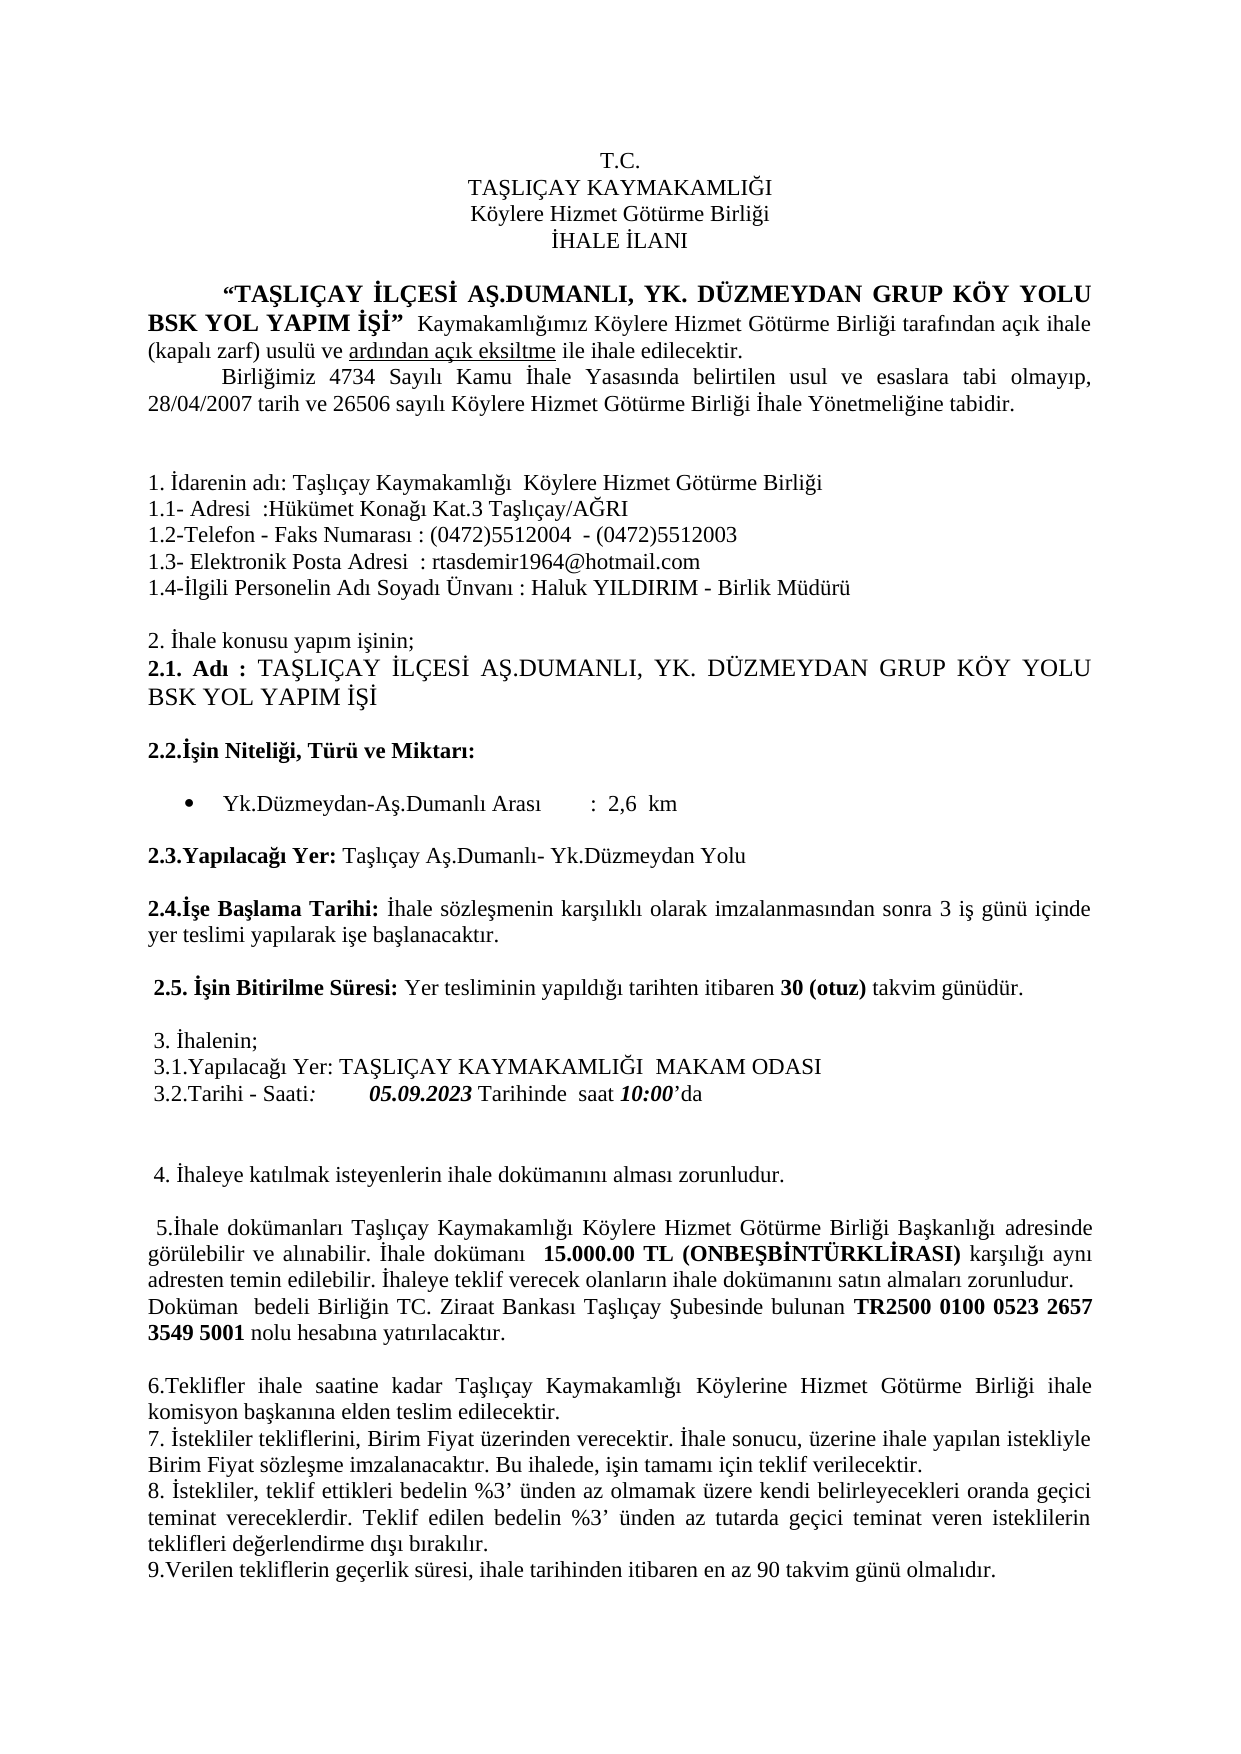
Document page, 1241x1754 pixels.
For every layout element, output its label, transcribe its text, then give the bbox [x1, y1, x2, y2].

text Birliğimiz 4734 Sayılı Kamu İhale Yasasında belirtilen usul ve esaslara tabi olmayıp, 28/04/2007 tarih ve 26506 sayılı Köylere Hizmet Götürme Birliği İhale Yönetmeliğine tabidir. [148, 363, 1093, 416]
list Yk.Düzmeydan-Aş.Dumanlı Arası : 2,6 km [185, 790, 1093, 816]
text 5.İhale dokümanları Taşlıçay Kaymakamlığı Köylere Hizmet Götürme Birliği Başkanlığı adresinde görülebilir ve alınabilir. İhale dokümanı 15.000.00 TL (ONBEŞBİNTÜRKLİRASI) karşılığı aynı adresten temin edilebilir. İhaleye teklif verecek olanların ihale dokümanını satın almaları zorunludur. [148, 1214, 1093, 1293]
text 7. İstekliler tekliflerini, Birim Fiyat üzerinden verecektir. İhale sonucu, üzerine ihale yapılan istekliyle Birim Fiyat sözleşme imzalanacaktır. Bu ihalede, işin tamamı için teklif verilecektir. [148, 1424, 1093, 1477]
text 2.3.Yapılacağı Yer: Taşlıçay Aş.Dumanlı- Yk.Düzmeydan Yolu [148, 842, 1093, 869]
text 2.4.İşe Başlama Tarihi: İhale sözleşmenin karşılıklı olarak imzalanmasından sonra 3 iş günü içinde yer teslimi yapılarak işe başlanacaktır. [148, 895, 1093, 948]
text 2.2.İşin Niteliği, Türü ve Miktarı: [148, 737, 1093, 763]
text 1.3- Elektronik Posta Adresi : rtasdemir1964@hotmail.com [148, 548, 1093, 574]
text “TAŞLIÇAY İLÇESİ AŞ.DUMANLI, YK. DÜZMEYDAN GRUP KÖY YOLU BSK YOL YAPIM İŞİ” Kaymakamlığımız Köylere Hizmet Götürme Birliği tarafından açık ihale (kapalı zarf) usulü ve ardından açık eksiltme ile ihale edilecektir. [148, 279, 1093, 363]
text TAŞLIÇAY KAYMAKAMLIĞI [148, 174, 1093, 200]
text 9.Verilen tekliflerin geçerlik süresi, ihale tarihinden itibaren en az 90 takvim günü olmalıdır. [148, 1556, 1093, 1583]
text 6.Teklifler ihale saatine kadar Taşlıçay Kaymakamlığı Köylerine Hizmet Götürme Birliği ihale komisyon başkanına elden teslim edilecektir. [148, 1372, 1093, 1424]
text 2.1. Adı : TAŞLIÇAY İLÇESİ AŞ.DUMANLI, YK. DÜZMEYDAN GRUP KÖY YOLU BSK YOL YAPIM İŞİ [148, 653, 1093, 711]
subtitle İHALE İLANI [443, 227, 1093, 253]
text 2. İhale konusu yapım işinin; [148, 627, 1093, 653]
text 3.2.Tarihi - Saati: 05.09.2023 Tarihinde saat 10:00’da [148, 1079, 1093, 1106]
text 3. İhalenin; [148, 1027, 1093, 1053]
text Doküman bedeli Birliğin TC. Ziraat Bankası Taşlıçay Şubesinde bulunan TR2500 0100 0523 2657 3549 5001 nolu hesabına yatırılacaktır. [148, 1293, 1093, 1346]
text 2.5. İşin Bitirilme Süresi: Yer tesliminin yapıldığı tarihten itibaren 30 (otuz) takvim günüdür. [148, 974, 1093, 1001]
text 1.1- Adresi :Hükümet Konağı Kat.3 Taşlıçay/AĞRI [148, 495, 1093, 521]
text 3.1.Yapılacağı Yer: TAŞLIÇAY KAYMAKAMLIĞI MAKAM ODASI [148, 1053, 1093, 1079]
text 8. İstekliler, teklif ettikleri bedelin %3’ ünden az olmamak üzere kendi belirleyecekleri oranda geçici teminat vereceklerdir. Teklif edilen bedelin %3’ ünden az tutarda geçici teminat veren isteklilerin teklifleri değerlendirme dışı bırakılır. [148, 1477, 1093, 1556]
text 1. İdarenin adı: Taşlıçay Kaymakamlığı Köylere Hizmet Götürme Birliği [148, 469, 1093, 495]
text 1.2-Telefon - Faks Numarası : (0472)5512004 - (0472)5512003 [148, 521, 1093, 548]
text 4. İhaleye katılmak isteyenlerin ihale dokümanını alması zorunludur. [148, 1161, 1093, 1187]
text 1.4-İlgili Personelin Adı Soyadı Ünvanı : Haluk YILDIRIM - Birlik Müdürü [148, 574, 1093, 600]
text T.C. [148, 148, 1093, 174]
text Köylere Hizmet Götürme Birliği [148, 200, 1093, 227]
